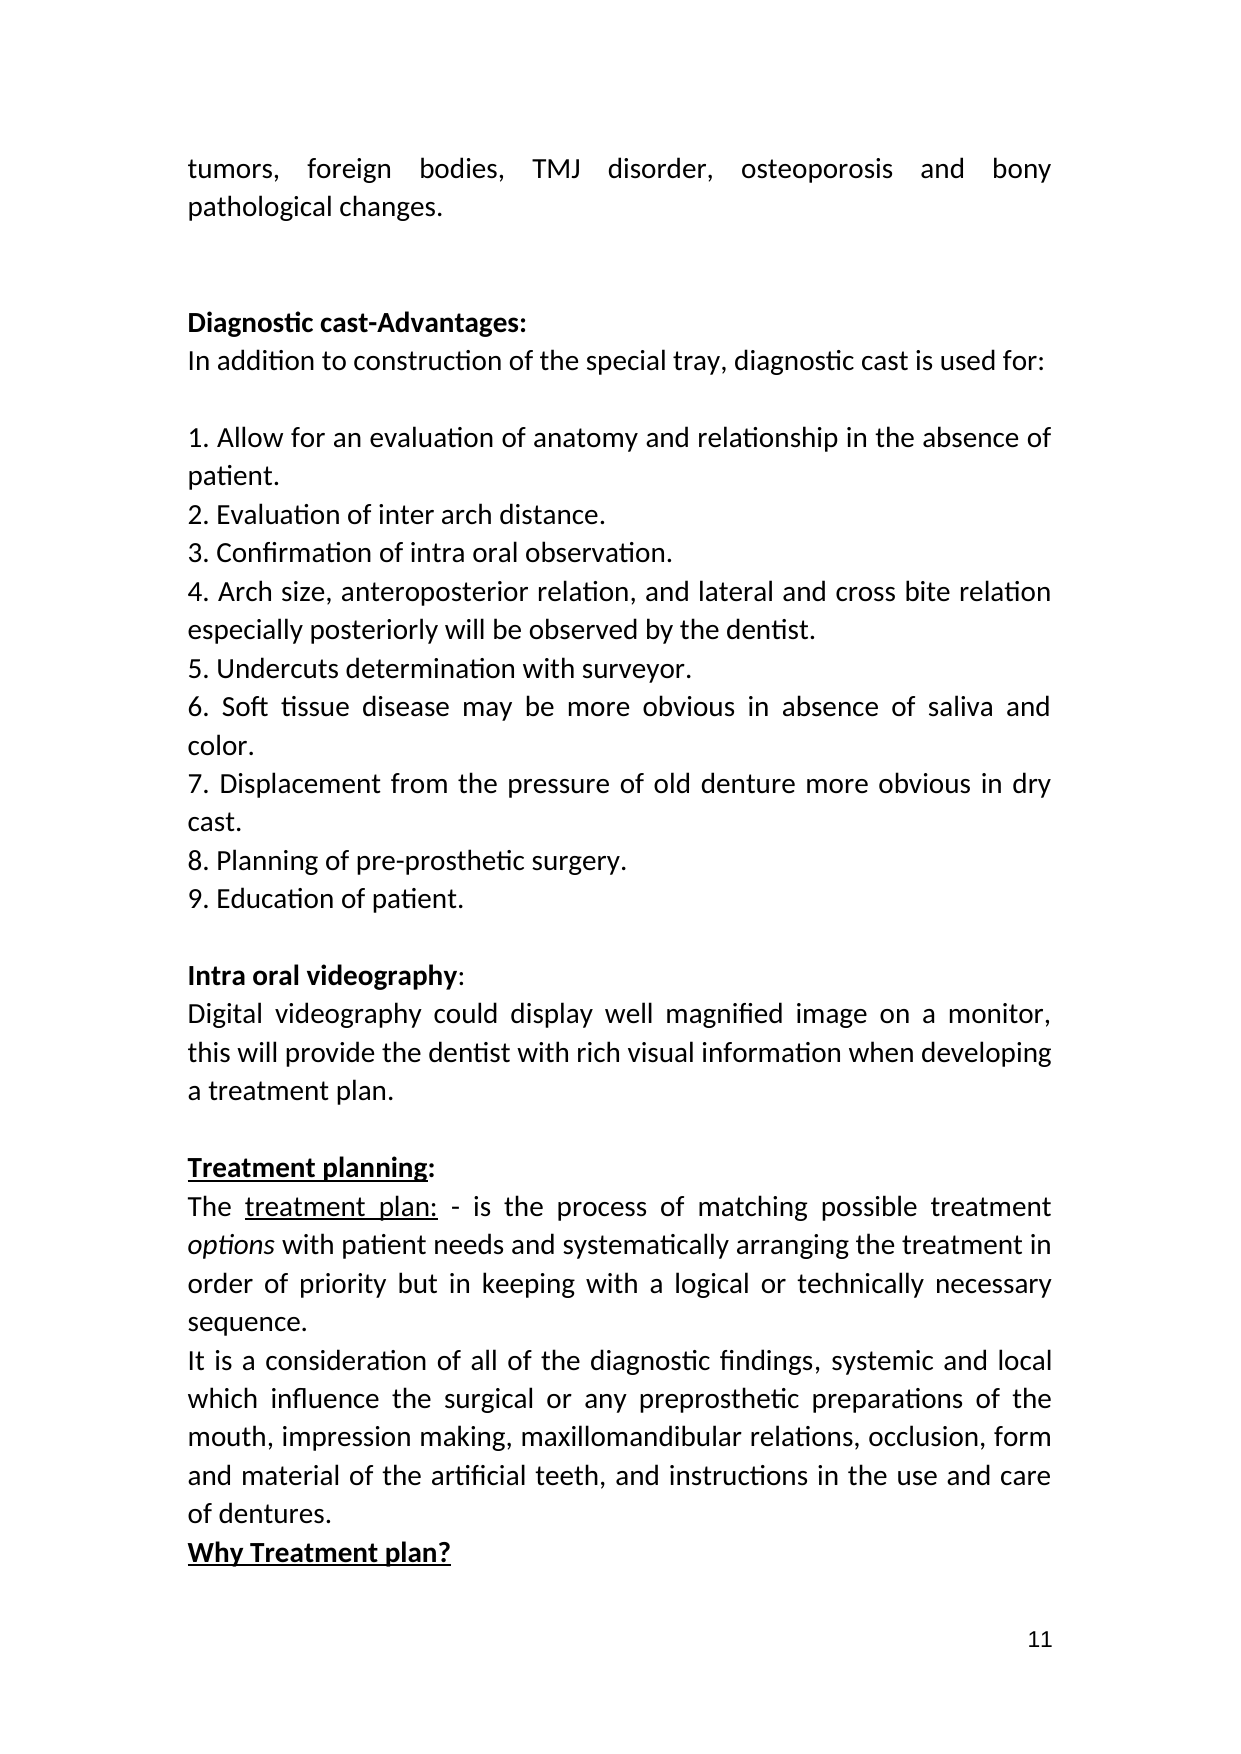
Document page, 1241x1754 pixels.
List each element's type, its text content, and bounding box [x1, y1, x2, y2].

text Treatment planning: [187, 1149, 1053, 1185]
text Intra oral videography: [187, 957, 1053, 993]
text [187, 150, 1053, 224]
text 8. Planning of pre-prosthetic surgery. [187, 842, 1053, 877]
text 5. Undercuts determination with surveyor. [187, 650, 1053, 685]
text 6. Soft tissue disease may be more obvious in absence of saliva and color. [187, 688, 1053, 762]
text In addition to construction of the special tray, diagnostic cast is used for: [187, 342, 1053, 378]
text Diagnostic cast-Advantages: [187, 304, 1053, 339]
text It is a consideration of all of the diagnostic findings, systemic and local which influence the surgical or any preprosthetic preparations of the mouth, impression making, maxillomandibular relations, occlusion, form and material of the artificial teeth, and instructions in the use and care of dentures. [187, 1342, 1053, 1531]
text 9. Education of patient. [187, 880, 1053, 916]
text Why Treatment plan? [187, 1534, 1053, 1569]
text 1. Allow for an evaluation of anatomy and relationship in the absence of patient. [187, 419, 1053, 493]
text 4. Arch size, anteroposterior relation, and lateral and cross bite relation especially posteriorly will be observed by the dentist. [187, 573, 1053, 647]
text 2. Evaluation of inter arch distance. [187, 496, 1053, 532]
text 3. Confirmation of intra oral observation. [187, 534, 1053, 570]
text The treatment plan: - is the process of matching possible treatment options with patient needs and systematically arranging the treatment in order of priority but in keeping with a logical or technically necessary sequence. [187, 1188, 1053, 1339]
text 7. Displacement from the pressure of old denture more obvious in dry cast. [187, 765, 1053, 839]
text Digital videography could display well magnified image on a monitor, this will provide the dentist with rich visual information when developing a treatment plan. [187, 996, 1053, 1108]
